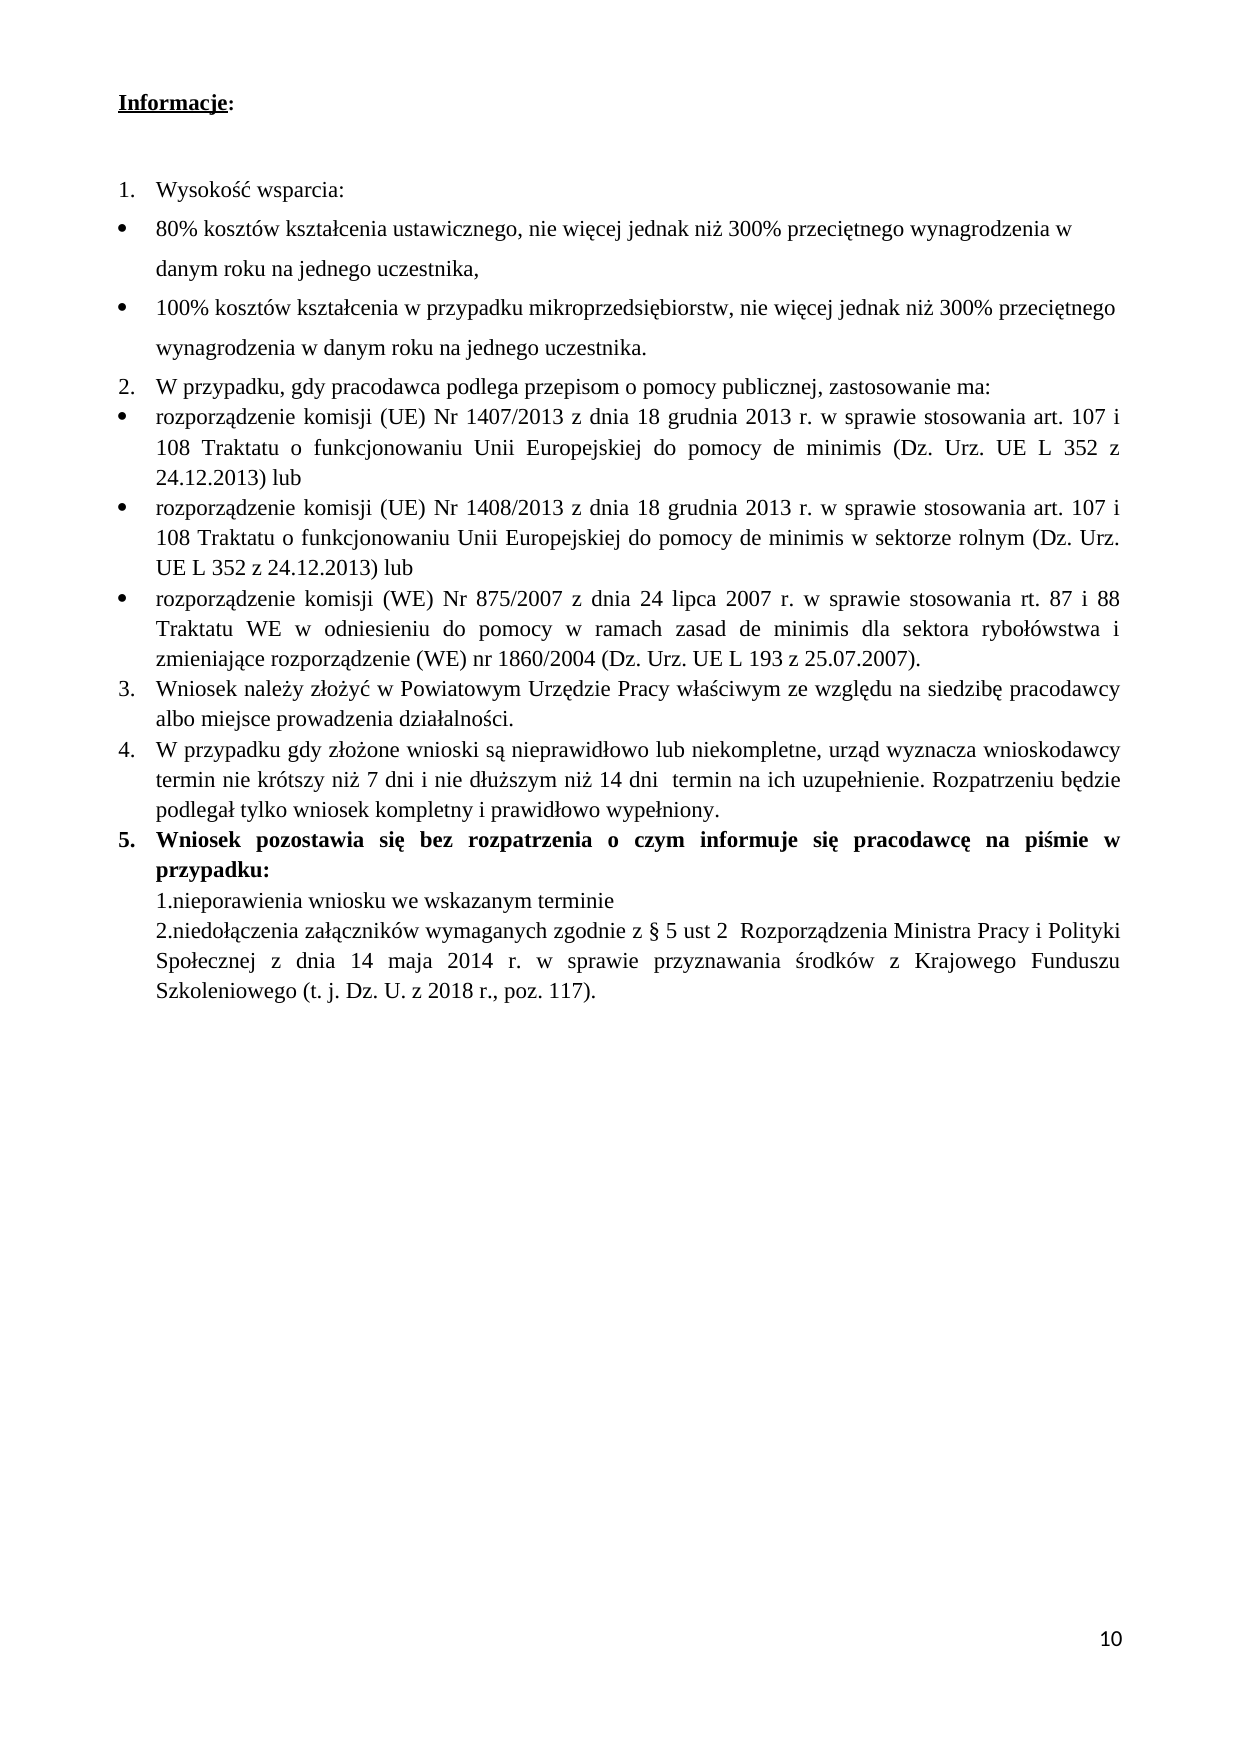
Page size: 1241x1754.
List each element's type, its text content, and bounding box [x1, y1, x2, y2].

list 1.nieporawienia wniosku we wskazanym terminie [156, 887, 1122, 913]
list Wysokość wsparcia: [118, 176, 1122, 202]
list W przypadku, gdy pracodawca podlega przepisom o pomocy publicznej, zastosowanie ma: [118, 373, 1122, 399]
list 80% kosztów kształcenia ustawicznego, nie więcej jednak niż 300% przeciętnego wynagrodzenia w danym roku na jednego uczestnika, [118, 215, 1122, 281]
text Informacje: [118, 89, 1122, 115]
list W przypadku gdy złożone wnioski są nieprawidłowo lub niekompletne, urząd wyznacza wnioskodawcy termin nie krótszy niż 7 dni i nie dłuższym niż 14 dni termin na ich uzupełnienie. Rozpatrzeniu będzie podlegał tylko wniosek kompletny i prawidłowo wypełniony. [118, 736, 1122, 822]
list rozporządzenie komisji (UE) Nr 1408/2013 z dnia 18 grudnia 2013 r. w sprawie stosowania art. 107 i 108 Traktatu o funkcjonowaniu Unii Europejskiej do pomocy de minimis w sektorze rolnym (Dz. Urz. UE L 352 z 24.12.2013) lub [118, 494, 1122, 581]
list 2.niedołączenia załączników wymaganych zgodnie z § 5 ust 2 Rozporządzenia Ministra Pracy i Polityki Społecznej z dnia 14 maja 2014 r. w sprawie przyznawania środków z Krajowego Funduszu Szkoleniowego (t. j. Dz. U. z 2018 r., poz. 117). [156, 917, 1122, 1004]
list rozporządzenie komisji (WE) Nr 875/2007 z dnia 24 lipca 2007 r. w sprawie stosowania rt. 87 i 88 Traktatu WE w odniesieniu do pomocy w ramach zasad de minimis dla sektora rybołówstwa i zmieniające rozporządzenie (WE) nr 1860/2004 (Dz. Urz. UE L 193 z 25.07.2007). [118, 584, 1122, 671]
list Wniosek pozostawia się bez rozpatrzenia o czym informuje się pracodawcę na piśmie w przypadku: [118, 826, 1122, 883]
list rozporządzenie komisji (UE) Nr 1407/2013 z dnia 18 grudnia 2013 r. w sprawie stosowania art. 107 i 108 Traktatu o funkcjonowaniu Unii Europejskiej do pomocy de minimis (Dz. Urz. UE L 352 z 24.12.2013) lub [118, 403, 1122, 490]
list Wniosek należy złożyć w Powiatowym Urzędzie Pracy właściwym ze względu na siedzibę pracodawcy albo miejsce prowadzenia działalności. [118, 675, 1122, 732]
list 100% kosztów kształcenia w przypadku mikroprzedsiębiorstw, nie więcej jednak niż 300% przeciętnego wynagrodzenia w danym roku na jednego uczestnika. [118, 294, 1122, 360]
